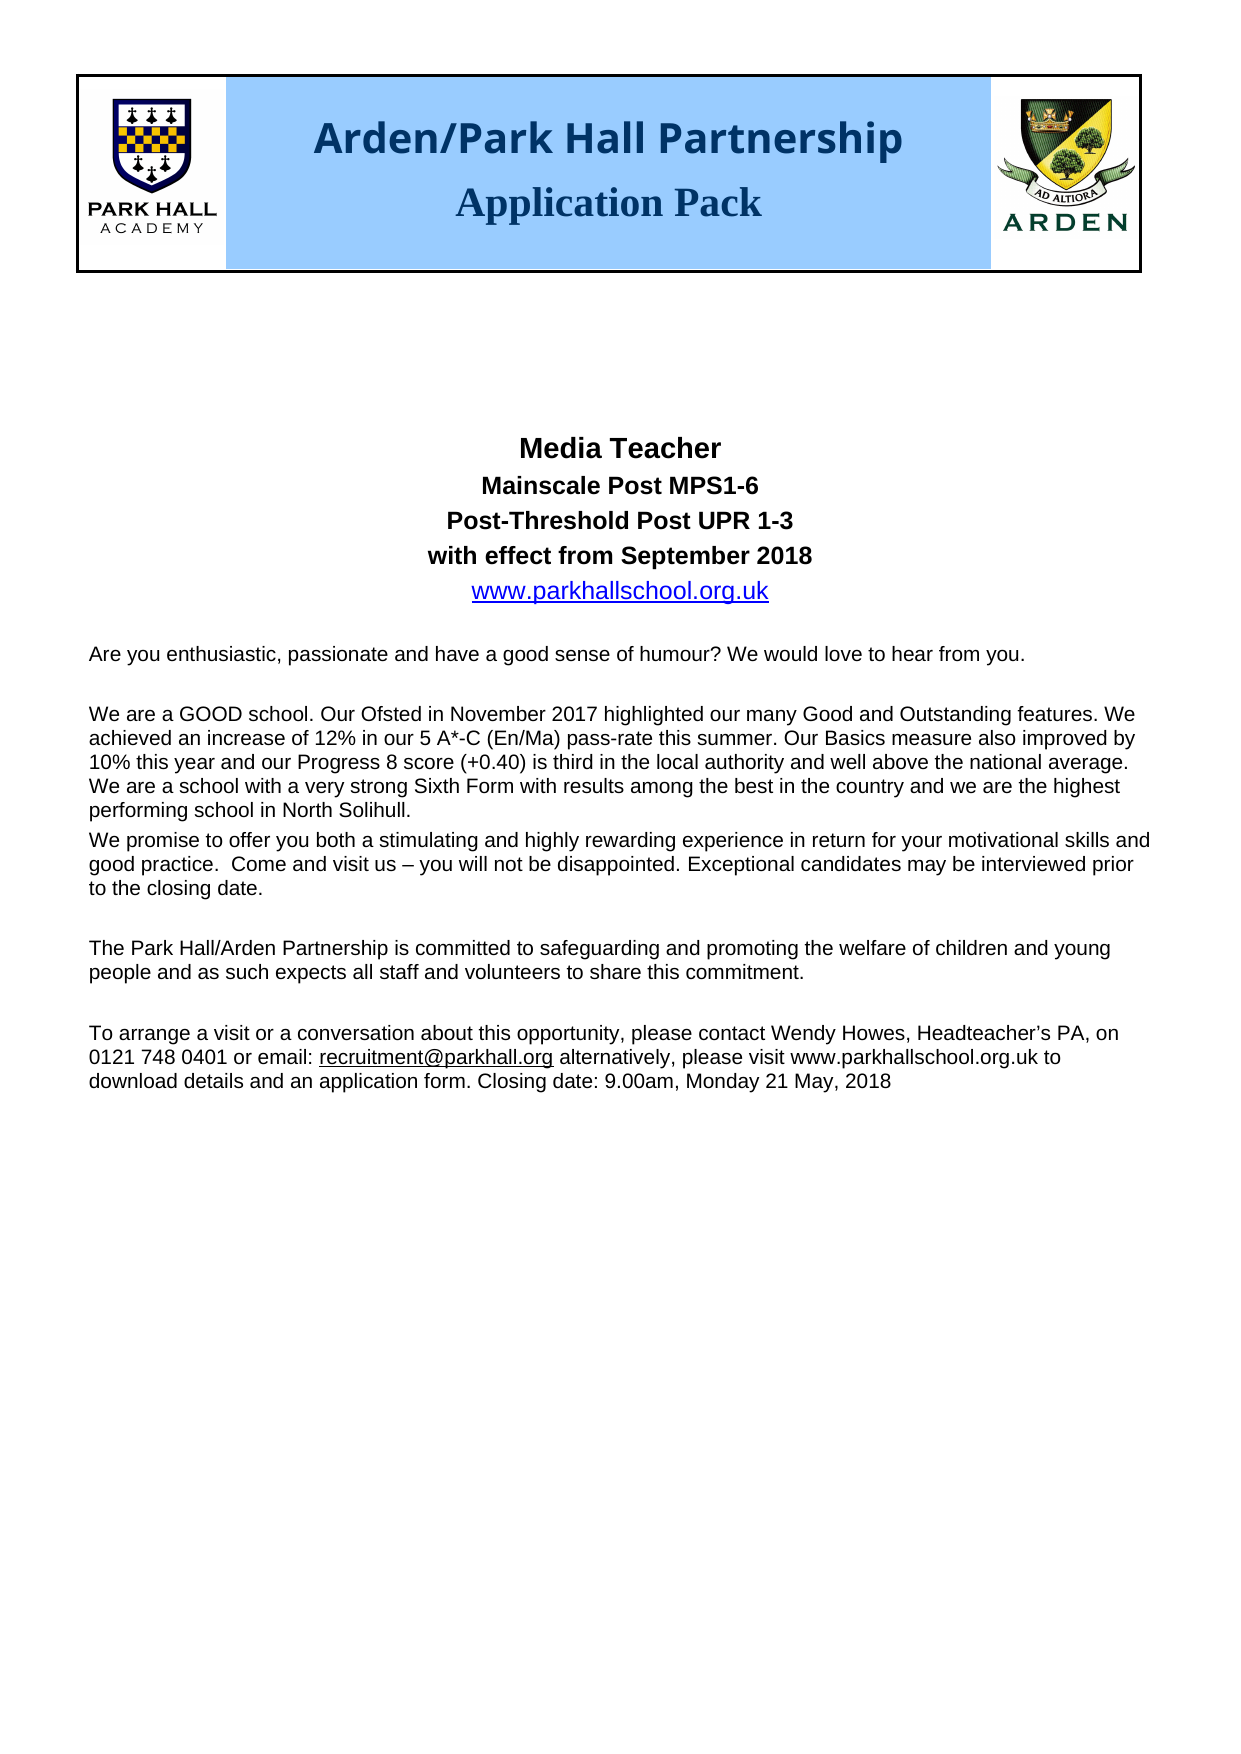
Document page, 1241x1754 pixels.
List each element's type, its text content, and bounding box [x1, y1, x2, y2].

text www.parkhallschool.org.uk [89, 576, 1152, 605]
text Mainscale Post MPS1-6 [89, 471, 1152, 500]
text with effect from September 2018 [89, 541, 1152, 570]
text The Park Hall/Arden Partnership is committed to safeguarding and promoting the welfare of children and young people and as such expects all staff and volunteers to share this commitment. [89, 936, 1152, 984]
text We are a GOOD school. Our Ofsted in November 2017 highlighted our many Good and Outstanding features. We achieved an increase of 12% in our 5 A*-C (En/Ma) pass-rate this summer. Our Basics measure also improved by 10% this year and our Progress 8 score (+0.40) is third in the local authority and well above the national average. We are a school with a very strong Sixth Form with results among the best in the country and we are the highest performing school in North Solihull. [89, 702, 1152, 822]
picture [80, 89, 225, 245]
text Media Teacher [89, 431, 1152, 465]
text Are you enthusiastic, passionate and have a good sense of humour? We would love to hear from you. [89, 641, 1152, 665]
picture [993, 96, 1139, 239]
text We promise to offer you both a stimulating and highly rewarding experience in return for your motivational skills and good practice. Come and visit us – you will not be disappointed. Exceptional candidates may be interviewed prior to the closing date. [89, 828, 1152, 900]
text To arrange a visit or a conversation about this opportunity, please contact Wendy Howes, Headteacher’s PA, on 0121 748 0401 or email: recruitment@parkhall.org alternatively, please visit www.parkhallschool.org.uk to download details and an application form. Closing date: 9.00am, Monday 21 May, 2018 [89, 1021, 1152, 1092]
text Post-Threshold Post UPR 1-3 [89, 506, 1152, 535]
